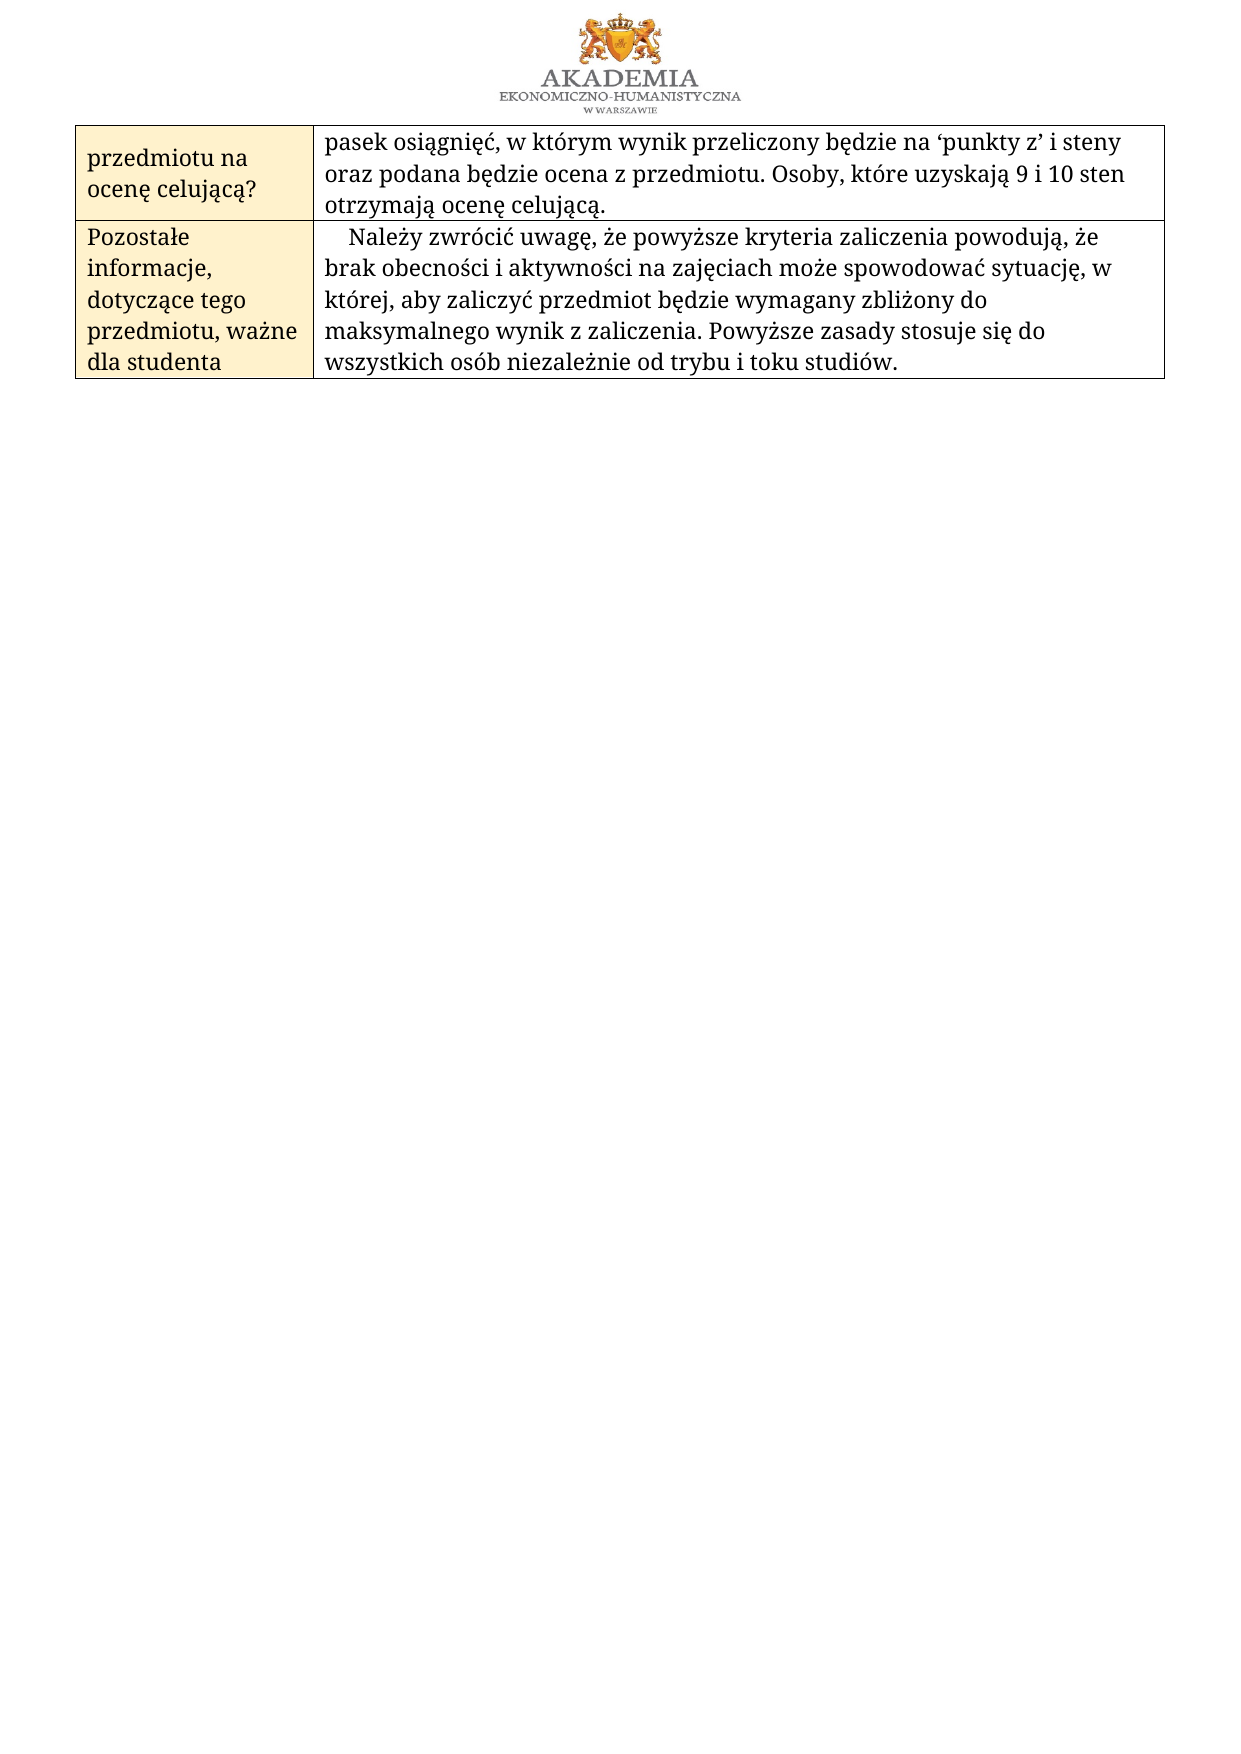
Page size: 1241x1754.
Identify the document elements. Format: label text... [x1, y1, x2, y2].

table_cell Pozostałe informacje, dotyczące tego przedmiotu, ważne dla studenta [76, 221, 313, 377]
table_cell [314, 126, 1164, 220]
picture [483, 0, 753, 123]
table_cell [76, 126, 313, 220]
table_cell Należy zwrócić uwagę, że powyższe kryteria zaliczenia powodują, że brak obecności i aktywności na zajęciach może spowodować sytuację, w której, aby zaliczyć przedmiot będzie wymagany zbliżony do maksymalnego wynik z zaliczenia. Powyższe zasady stosuje się do wszystkich osób niezależnie od trybu i toku studiów. [314, 221, 1164, 377]
